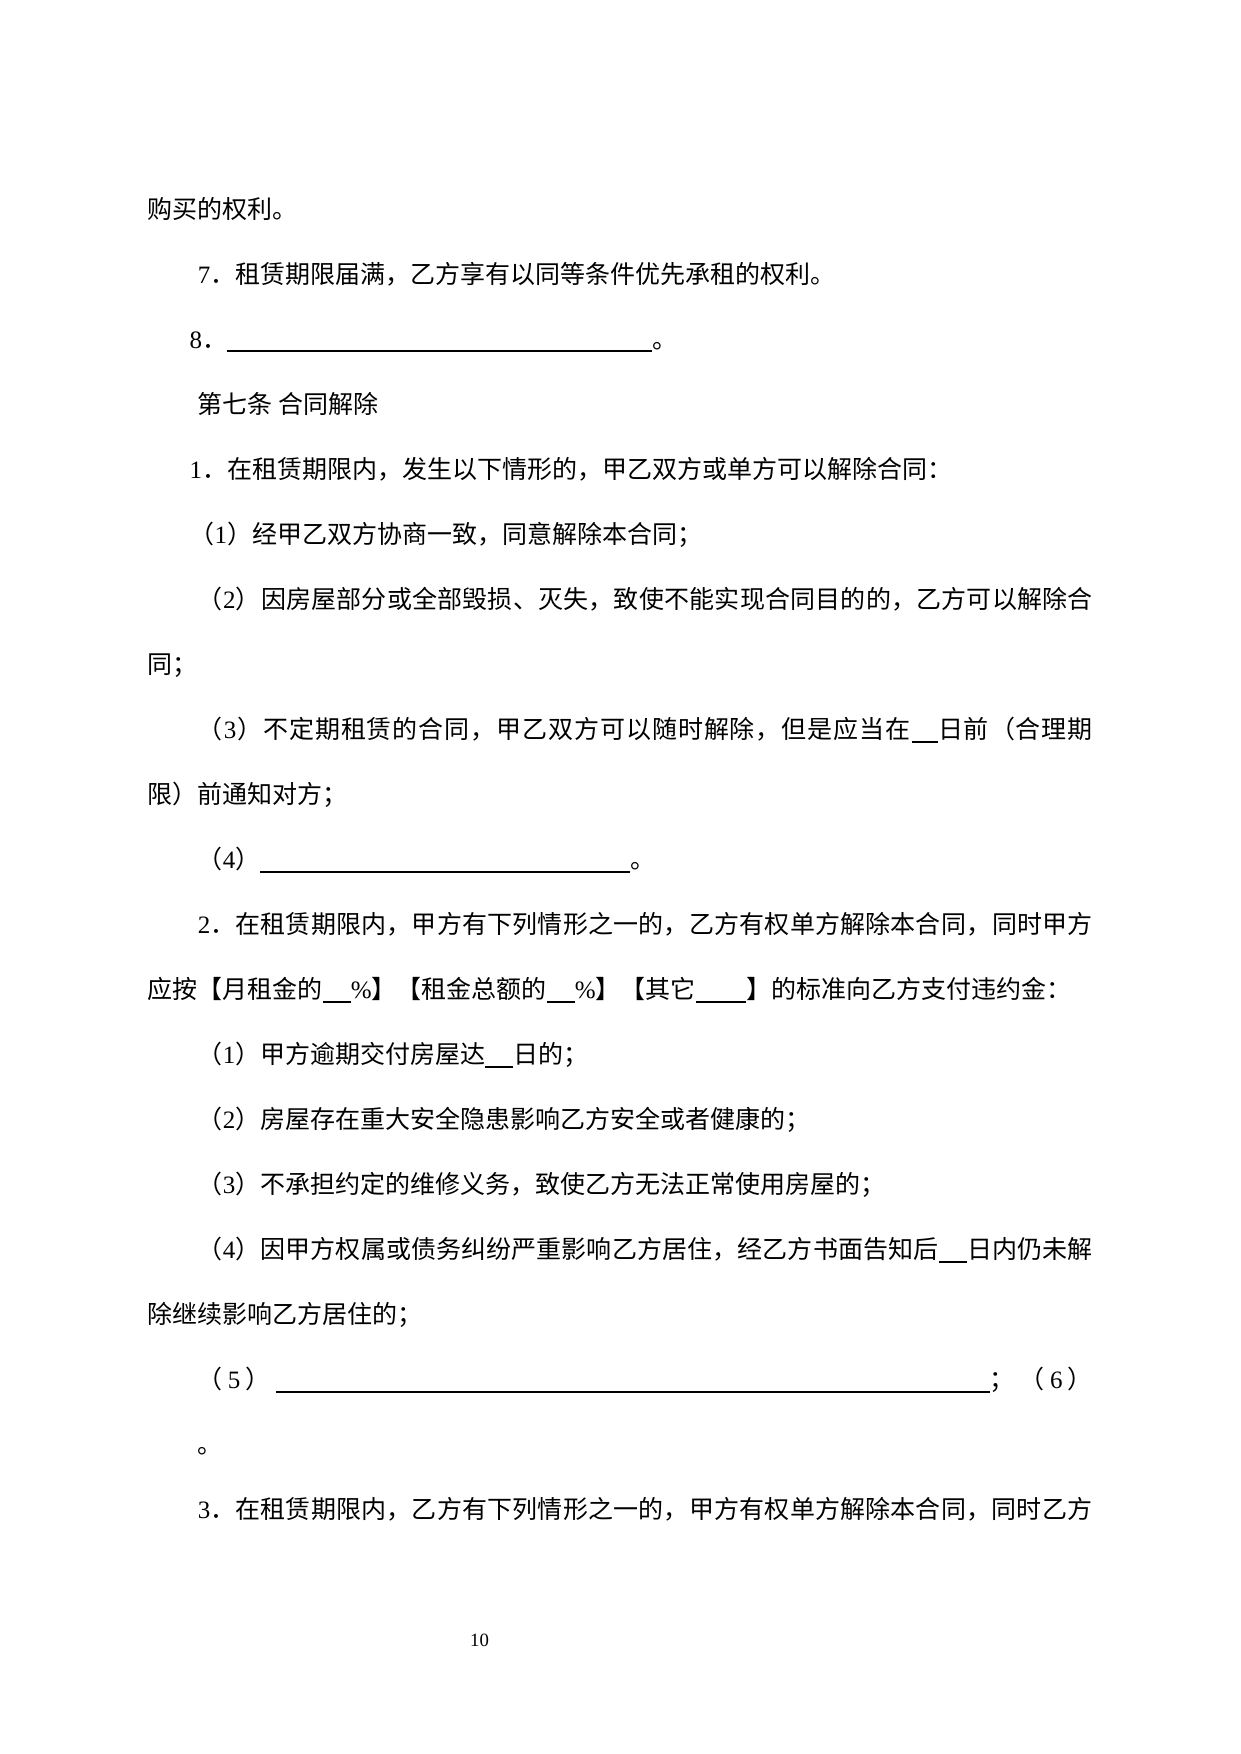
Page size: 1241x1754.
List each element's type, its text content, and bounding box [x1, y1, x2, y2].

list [148, 1475, 1093, 1540]
text （1）甲方逾期交付房屋达 日的； [148, 1020, 1093, 1085]
list 。 [148, 305, 1093, 370]
list 在租赁期限内，甲方有下列情形之一的，乙方有权单方解除本合同，同时甲方应按【月租金的 %】【租金总额的 %】【其它 】的标准向乙方支付违约金： [148, 890, 1093, 1020]
text （3）不承担约定的维修义务，致使乙方无法正常使用房屋的； [148, 1150, 1093, 1215]
list （4） 。 [148, 825, 1093, 890]
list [148, 175, 1093, 240]
list （1）经甲乙双方协商一致，同意解除本合同； [189, 500, 1093, 565]
list 第七条 合同解除 [148, 370, 1093, 435]
list 在租赁期限内，发生以下情形的，甲乙双方或单方可以解除合同： [148, 435, 1093, 500]
text （2）房屋存在重大安全隐患影响乙方安全或者健康的； [148, 1085, 1093, 1150]
list （2）因房屋部分或全部毁损、灭失，致使不能实现合同目的的，乙方可以解除合同； [148, 565, 1093, 695]
text （5） ；（6） 。 [197, 1345, 1093, 1475]
text （4）因甲方权属或债务纠纷严重影响乙方居住，经乙方书面告知后 日内仍未解除继续影响乙方居住的； [148, 1215, 1093, 1345]
list 租赁期限届满，乙方享有以同等条件优先承租的权利。 [148, 240, 1093, 305]
list （3）不定期租赁的合同，甲乙双方可以随时解除，但是应当在 日前（合理期限）前通知对方； [148, 695, 1093, 825]
